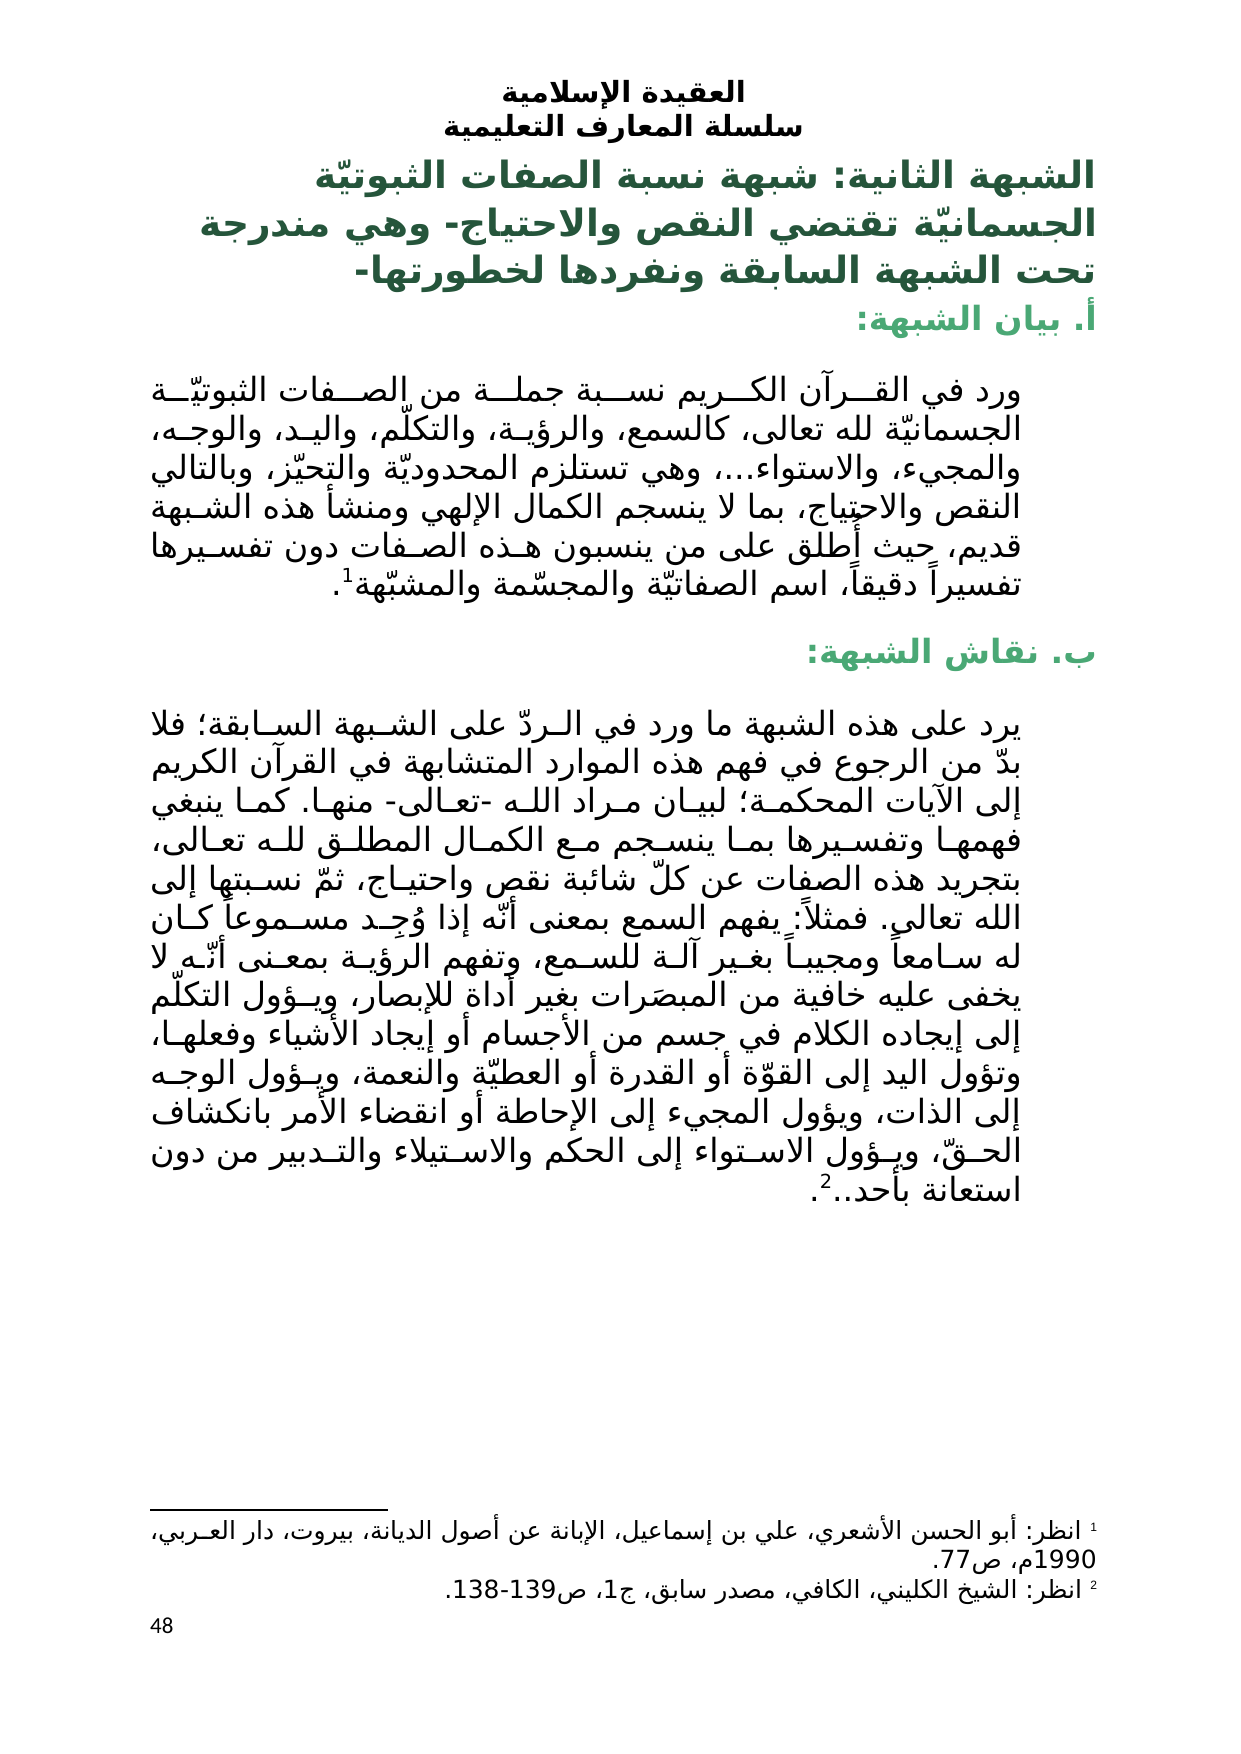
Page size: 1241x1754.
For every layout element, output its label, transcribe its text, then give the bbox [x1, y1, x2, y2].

text يرد على هذه الشبهة ما ورد في الردّ على الشبهة السابقة؛ فلا بدّ من الرجوع في فهم هذه الموارد المتشابهة في القرآن الكريم إلى الآيات المحكمة؛ لبيان مراد الله -تعالى- منها. كما ينبغي فهمها وتفسيرها بما ينسجم مع الكمال المطلق لله تعالى، بتجريد هذه الصفات عن كلّ شائبة نقص واحتياج، ثمّ نسبتها إلى الله تعالى. فمثلاً: يفهم السمع بمعنى أنّه إذا وُجِد مسموعاً كان له سامعاً ومجيباً بغير آلة للسمع، وتفهم الرؤية بمعنى أنّه لا يخفى عليه خافية من المبصَرات بغير أداة للإبصار، ويؤول التكلّم إلى إيجاده الكلام في جسم من الأجسام أو إيجاد الأشياء وفعلها، وتؤول اليد إلى القوّة أو القدرة أو العطيّة والنعمة، ويؤول الوجه إلى الذات، ويؤول المجيء إلى الإحاطة أو انقضاء الأمر بانكشاف الحقّ، ويؤول الاستواء إلى الحكم والاستيلاء والتدبير من دون استعانة بأحد... [150, 704, 1022, 1209]
subtitle ب. نقاش الشبهة: [150, 633, 1097, 672]
subtitle أ. بيان الشبهة: [150, 299, 1097, 338]
subtitle الشبهة الثانية: شبهة نسبة الصفات الثبوتيّة الجسمانيّة تقتضي النقص والاحتياج- وهي مندرجة تحت الشبهة السابقة ونفردها لخطورتها- [150, 154, 1097, 292]
text ورد في القرآن الكريم نسبة جملة من الصفات الثبوتيّة الجسمانيّة لله تعالى، كالسمع، والرؤية، والتكلّم، واليد، والوجه، والمجيء، والاستواء...، وهي تستلزم المحدوديّة والتحيّز، وبالتالي النقص والاحتياج، بما لا ينسجم الكمال الإلهي ومنشأ هذه الشبهة قديم، حيث أُطلق على من ينسبون هذه الصفات دون تفسيرها تفسيراً دقيقاً، اسم الصفاتيّة والمجسّمة والمشبّهة. [150, 371, 1022, 604]
